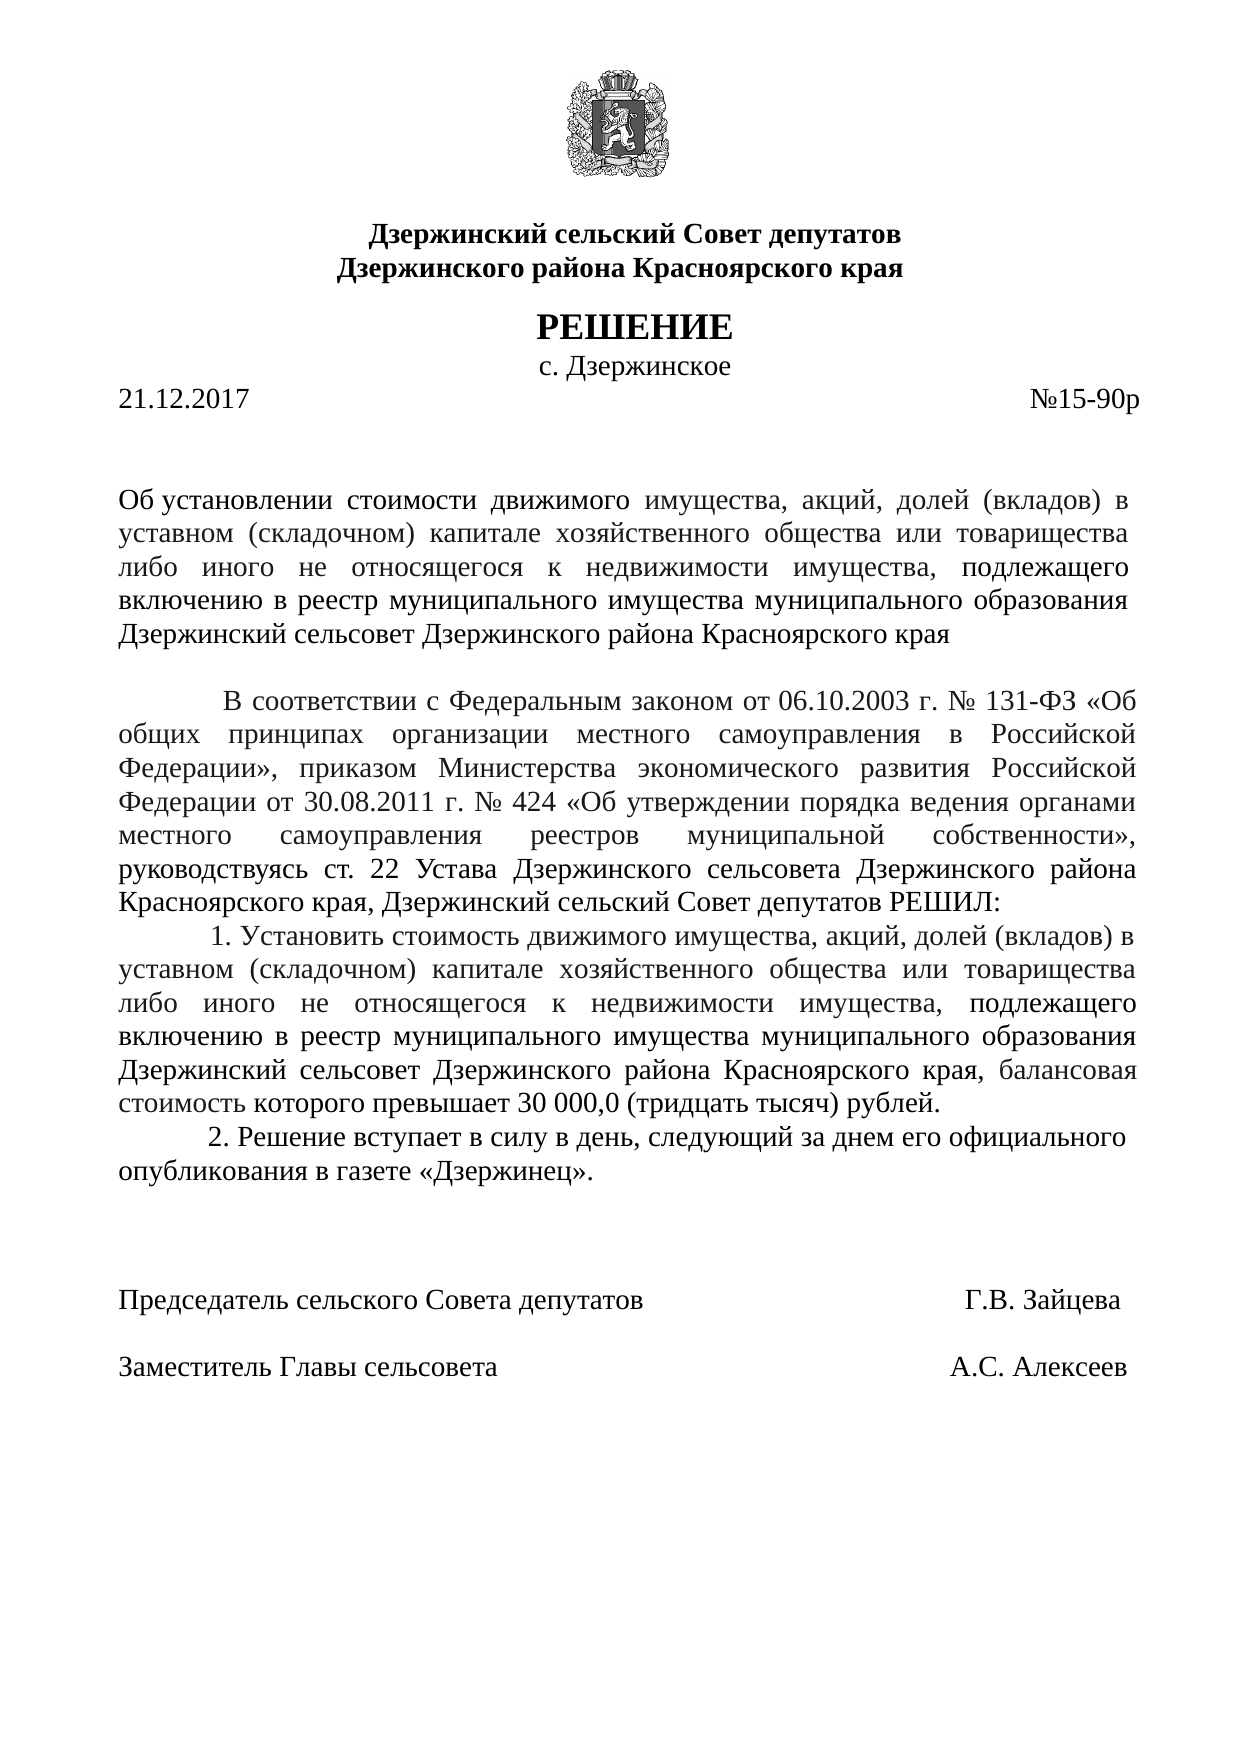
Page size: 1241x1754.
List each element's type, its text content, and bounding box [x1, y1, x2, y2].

subtitle РЕШЕНИЕ [118, 304, 1152, 348]
text Заместитель Главы сельсовета А.С. Алексеев [118, 1349, 1152, 1383]
text Председатель сельского Совета депутатов Г.В. Зайцева [118, 1282, 1152, 1316]
text с. Дзержинское [118, 348, 1152, 381]
subtitle Дзержинского района Красноярского края [118, 250, 1122, 284]
picture [566, 70, 670, 179]
title Дзержинский сельский Совет депутатов [118, 217, 1152, 250]
text 21.12.2017 №15-90р [118, 381, 1152, 415]
table_header Об установлении стоимости движимого имущества, акций, долей (вкладов) в уставном (складочном) капитале хозяйственного общества или товарищества либо иного не относящегося к недвижимости имущества, подлежащего включению в реестр муниципального имущества муниципального образования Дзержинский сельсовет Дзержинского района Красноярского края В соответствии с Федеральным законом от 06.10.2003 г. № 131-ФЗ «Об общих принципах организации местного самоуправления в Российской Федерации», приказом Министерства экономического развития Российской Федерации от 30.08.2011 г. № 424 «Об утверждении порядка ведения органами местного самоуправления реестров муниципальной собственности», руководствуясь ст. 22 Устава Дзержинского сельсовета Дзержинского района Красноярского края, Дзержинский сельский Совет депутатов РЕШИЛ: 1. Установить стоимость движимого имущества, акций, долей (вкладов) в уставном (складочном) капитале хозяйственного общества или товарищества либо иного не относящегося к недвижимости имущества, подлежащего включению в реестр муниципального имущества муниципального образования Дзержинский сельсовет Дзержинского района Красноярского края, балансовая стоимость которого превышает 30 000,0 (тридцать тысяч) рублей. 2. Решение вступает в силу в день, следующий за днем его официального опубликования в газете «Дзержинец». [107, 482, 1141, 1220]
